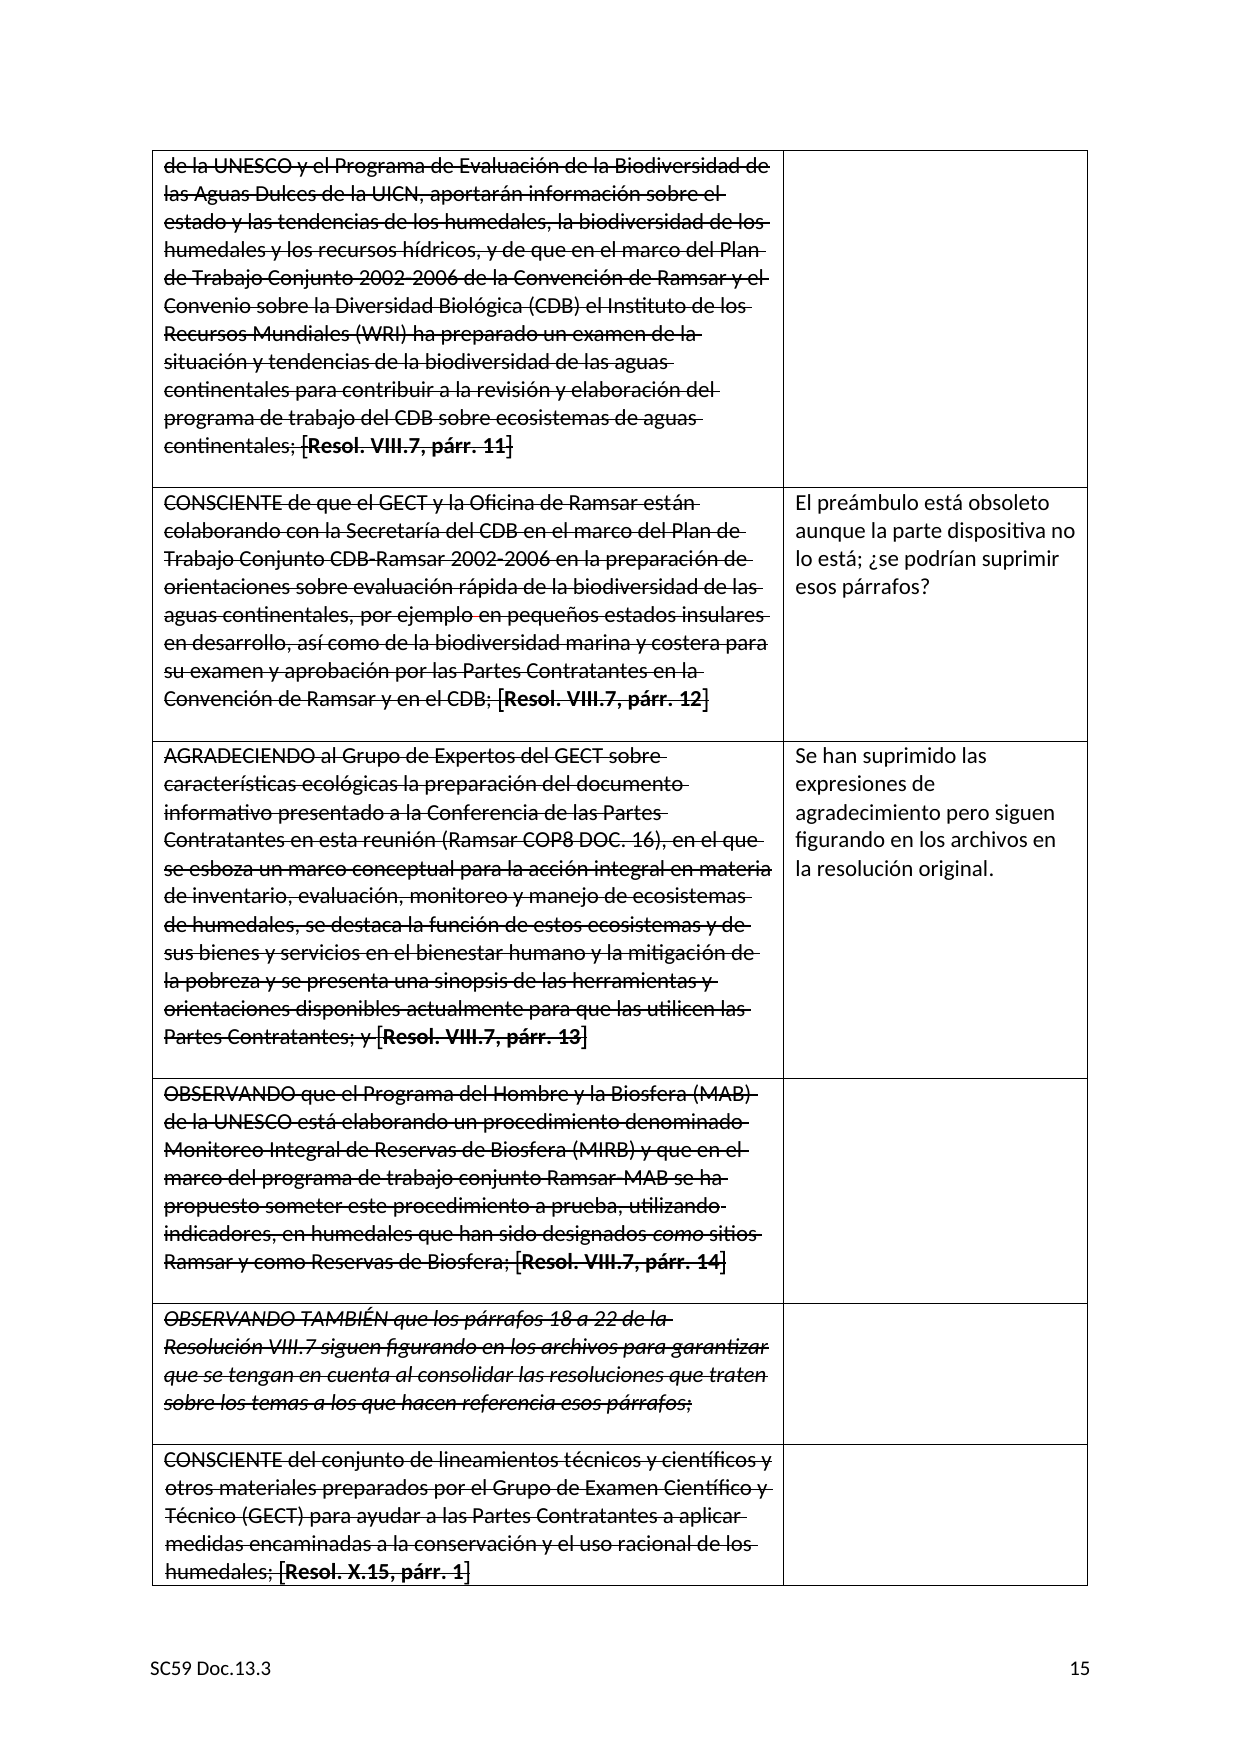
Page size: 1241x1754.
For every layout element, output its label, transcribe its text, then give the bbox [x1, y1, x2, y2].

table_cell [784, 151, 1087, 487]
table_cell [784, 1445, 1087, 1585]
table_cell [153, 151, 783, 487]
table_cell OBSERVANDO TAMBIÉN que los párrafos 18 a 22 de la Resolución VIII.7 siguen figurando en los archivos para garantizar que se tengan en cuenta al consolidar las resoluciones que traten sobre los temas a los que hacen referencia esos párrafos; [153, 1304, 783, 1444]
table_cell OBSERVANDO que el Programa del Hombre y la Biosfera (MAB) de la UNESCO está elaborando un procedimiento denominado Monitoreo Integral de Reservas de Biosfera (MIRB) y que en el marco del programa de trabajo conjunto Ramsar-MAB se ha propuesto someter este procedimiento a prueba, utilizando indicadores, en humedales que han sido designados como sitios Ramsar y como Reservas de Biosfera; Resol. VIII.7, párr. 14 [153, 1079, 783, 1303]
table_cell [784, 1304, 1087, 1444]
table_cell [153, 1445, 783, 1585]
table_cell CONSCIENTE de que el GECT y la Oficina de Ramsar están colaborando con la Secretaría del CDB en el marco del Plan de Trabajo Conjunto CDB-Ramsar 2002-2006 en la preparación de orientaciones sobre evaluación rápida de la biodiversidad de las aguas continentales, por ejemplo en pequeños estados insulares en desarrollo, así como de la biodiversidad marina y costera para su examen y aprobación por las Partes Contratantes en la Convención de Ramsar y en el CDB; Resol. VIII.7, párr. 12 [153, 488, 783, 741]
table_cell El preámbulo está obsoleto aunque la parte dispositiva no lo está; ¿se podrían suprimir esos párrafos? [784, 488, 1087, 741]
table_cell [784, 1079, 1087, 1303]
table_cell AGRADECIENDO al Grupo de Expertos del GECT sobre características ecológicas la preparación del documento informativo presentado a la Conferencia de las Partes Contratantes en esta reunión (Ramsar COP8 DOC. 16), en el que se esboza un marco conceptual para la acción integral en materia de inventario, evaluación, monitoreo y manejo de ecosistemas de humedales, se destaca la función de estos ecosistemas y de sus bienes y servicios en el bienestar humano y la mitigación de la pobreza y se presenta una sinopsis de las herramientas y orientaciones disponibles actualmente para que las utilicen las Partes Contratantes; y Resol. VIII.7, párr. 13 [153, 742, 783, 1078]
table_cell Se han suprimido las expresiones de agradecimiento pero siguen figurando en los archivos en la resolución original. [784, 742, 1087, 1078]
